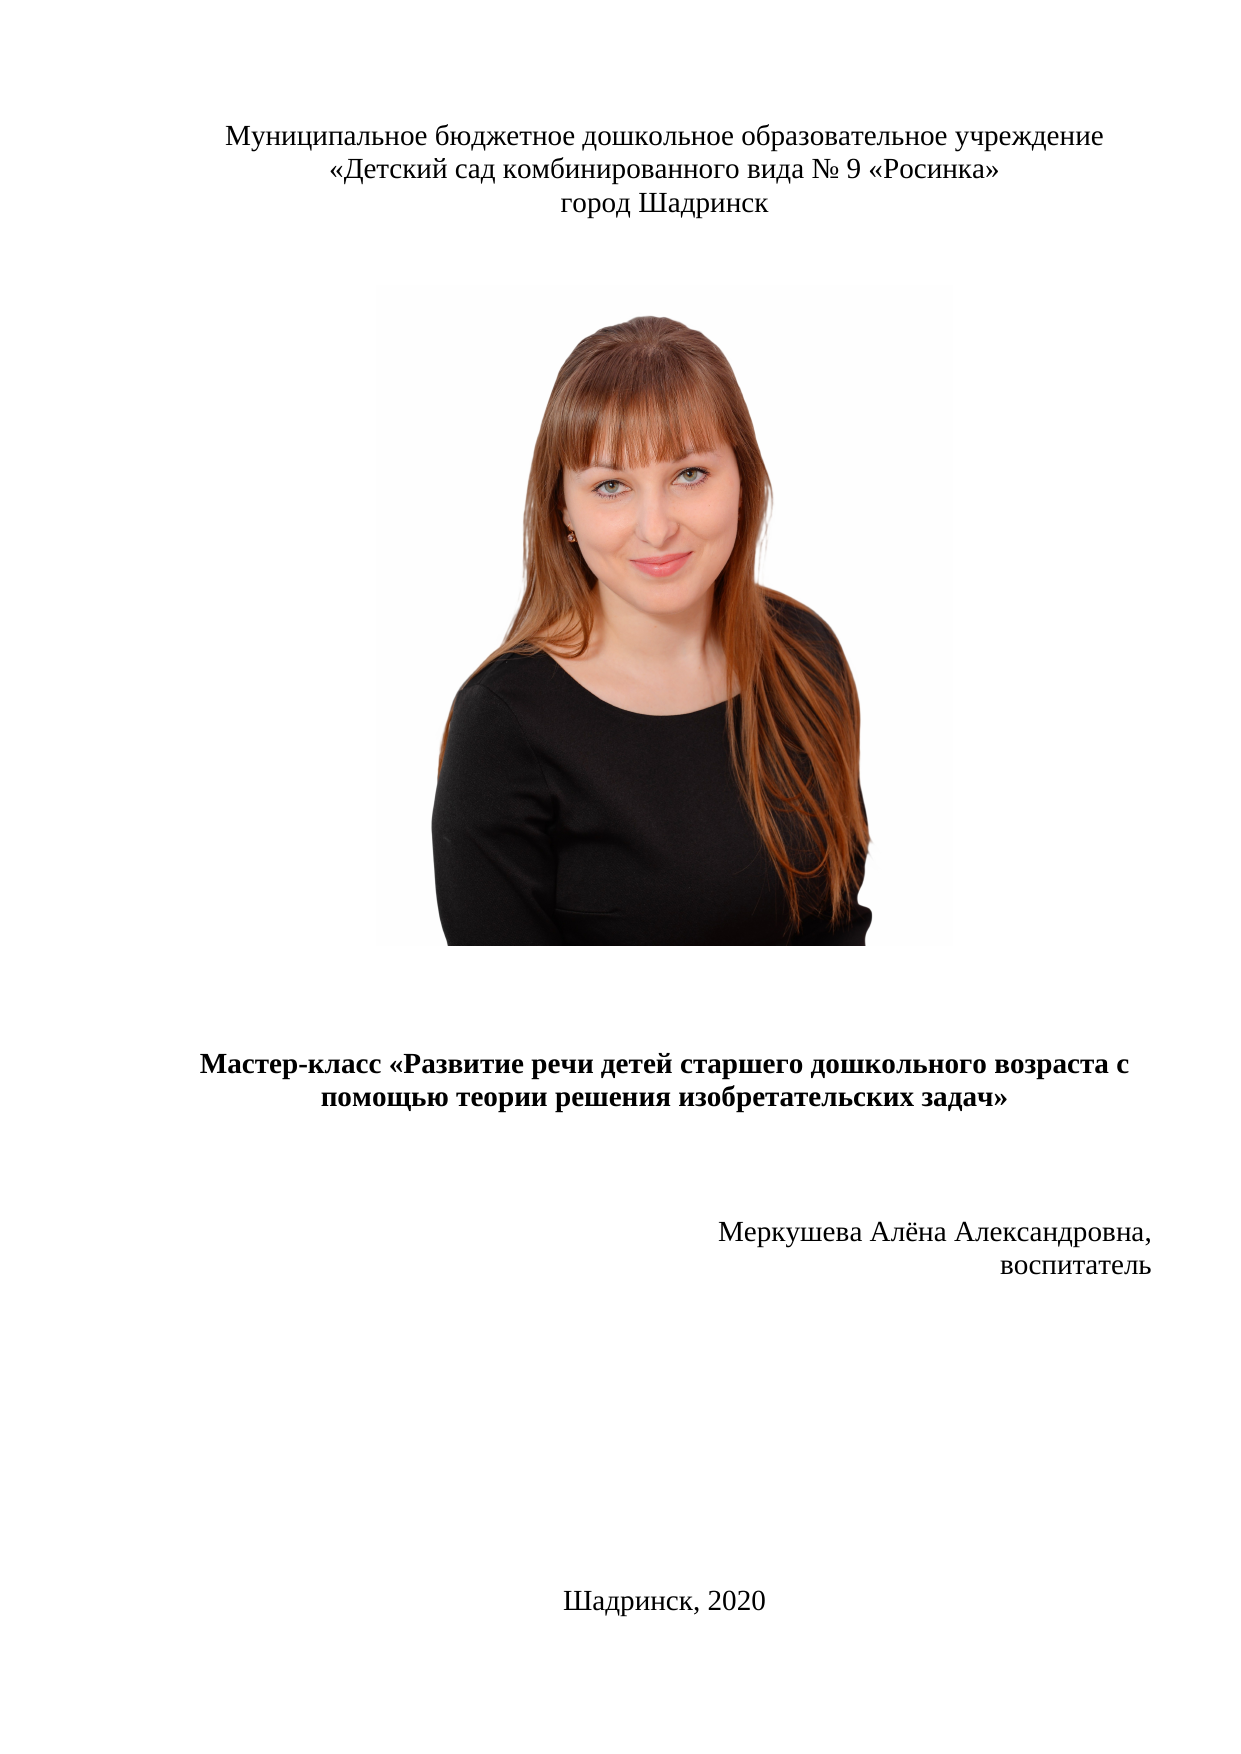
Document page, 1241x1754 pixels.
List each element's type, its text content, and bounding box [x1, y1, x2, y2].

picture [376, 285, 953, 946]
text воспитатель [177, 1247, 1152, 1281]
text «Детский сад комбинированного вида № 9 «Росинка» [177, 152, 1152, 185]
text Мастер-класс «Развитие речи детей старшего дошкольного возраста с помощью теории решения изобретательских задач» [177, 1046, 1152, 1113]
text Муниципальное бюджетное дошкольное образовательное учреждение [177, 118, 1152, 152]
text Меркушева Алёна Александровна, [177, 1214, 1152, 1247]
text город Шадринск [177, 185, 1152, 219]
text Шадринск, 2020 [177, 1583, 1152, 1616]
